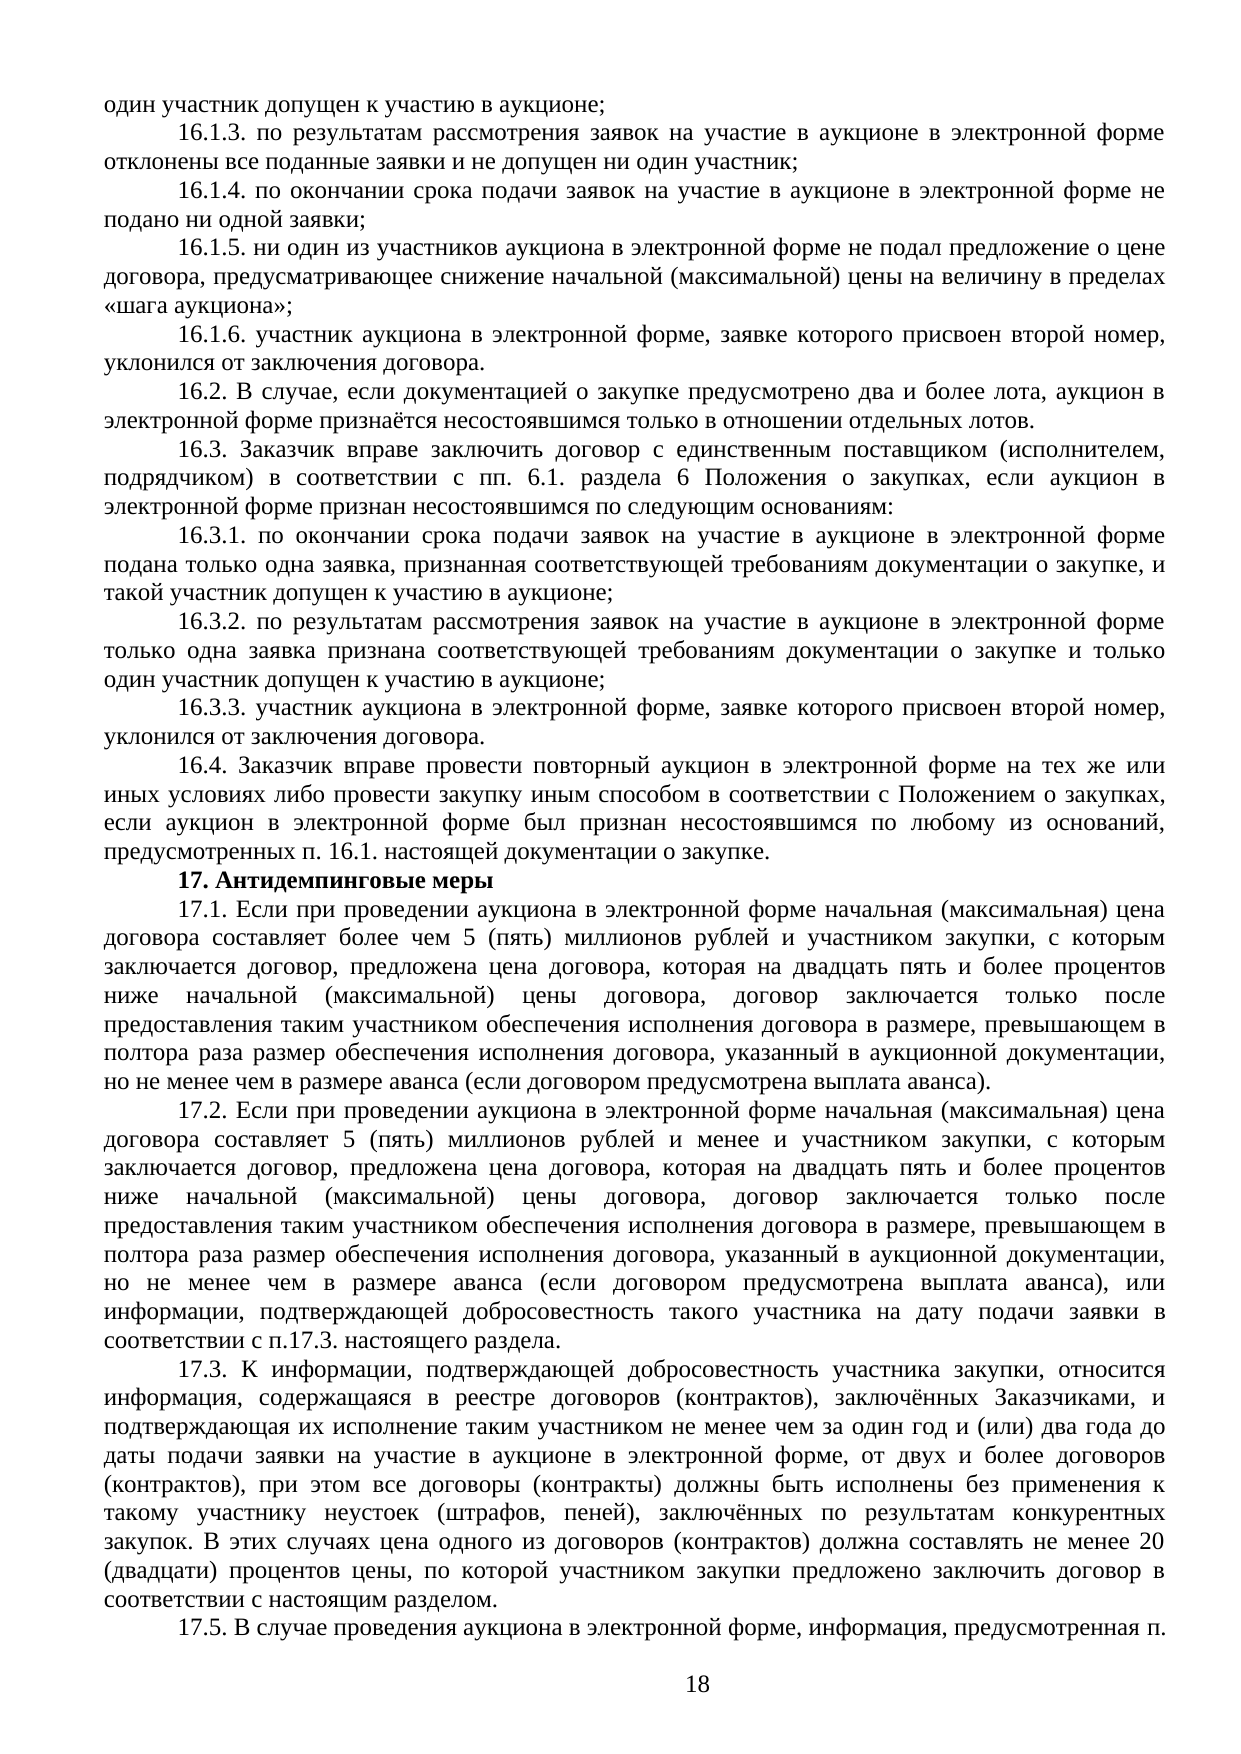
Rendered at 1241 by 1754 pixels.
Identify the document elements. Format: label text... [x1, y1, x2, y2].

text 16.1.5. ни один из участников аукциона в электронной форме не подал предложение о цене договора, предусматривающее снижение начальной (максимальной) цены на величину в пределах «шага аукциона»; [103, 232, 1166, 319]
text 16.3.3. участник аукциона в электронной форме, заявке которого присвоен второй номер, уклонился от заключения договора. [103, 692, 1166, 750]
text 17.2. Если при проведении аукциона в электронной форме начальная (максимальная) цена договора составляет 5 (пять) миллионов рублей и менее и участником закупки, с которым заключается договор, предложена цена договора, которая на двадцать пять и более процентов ниже начальной (максимальной) цены договора, договор заключается только после предоставления таким участником обеспечения исполнения договора в размере, превышающем в полтора раза размер обеспечения исполнения договора, указанный в аукционной документации, но не менее чем в размере аванса (если договором предусмотрена выплата аванса), или информации, подтверждающей добросовестность такого участника на дату подачи заявки в соответствии с п.17.3. настоящего раздела. [103, 1095, 1166, 1354]
subtitle 17. Антидемпинговые меры [103, 865, 1166, 894]
text 16.3.2. по результатам рассмотрения заявок на участие в аукционе в электронной форме только одна заявка признана соответствующей требованиям документации о закупке и только один участник допущен к участию в аукционе; [103, 606, 1166, 692]
text 16.3.1. по окончании срока подачи заявок на участие в аукционе в электронной форме подана только одна заявка, признанная соответствующей требованиям документации о закупке, и такой участник допущен к участию в аукционе; [103, 520, 1166, 606]
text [103, 89, 1166, 117]
text 16.4. Заказчик вправе провести повторный аукцион в электронной форме на тех же или иных условиях либо провести закупку иным способом в соответствии с Положением о закупках, если аукцион в электронной форме был признан несостоявшимся по любому из оснований, предусмотренных п. 16.1. настоящей документации о закупке. [103, 750, 1166, 865]
text 16.3. Заказчик вправе заключить договор с единственным поставщиком (исполнителем, подрядчиком) в соответствии с пп. 6.1. раздела 6 Положения о закупках, если аукцион в электронной форме признан несостоявшимся по следующим основаниям: [103, 434, 1166, 520]
text 17.3. К информации, подтверждающей добросовестность участника закупки, относится информация, содержащаяся в реестре договоров (контрактов), заключённых Заказчиками, и подтверждающая их исполнение таким участником не менее чем за один год и (или) два года до даты подачи заявки на участие в аукционе в электронной форме, от двух и более договоров (контрактов), при этом все договоры (контракты) должны быть исполнены без применения к такому участнику неустоек (штрафов, пеней), заключённых по результатам конкурентных закупок. В этих случаях цена одного из договоров (контрактов) должна составлять не менее 20 (двадцати) процентов цены, по которой участником закупки предложено заключить договор в соответствии с настоящим разделом. [103, 1354, 1166, 1612]
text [103, 1612, 1166, 1641]
text 16.1.6. участник аукциона в электронной форме, заявке которого присвоен второй номер, уклонился от заключения договора. [103, 319, 1166, 376]
text 17.1. Если при проведении аукциона в электронной форме начальная (максимальная) цена договора составляет более чем 5 (пять) миллионов рублей и участником закупки, с которым заключается договор, предложена цена договора, которая на двадцать пять и более процентов ниже начальной (максимальной) цены договора, договор заключается только после предоставления таким участником обеспечения исполнения договора в размере, превышающем в полтора раза размер обеспечения исполнения договора, указанный в аукционной документации, но не менее чем в размере аванса (если договором предусмотрена выплата аванса). [103, 894, 1166, 1095]
text 16.1.4. по окончании срока подачи заявок на участие в аукционе в электронной форме не подано ни одной заявки; [103, 175, 1166, 232]
text 16.2. В случае, если документацией о закупке предусмотрено два и более лота, аукцион в электронной форме признаётся несостоявшимся только в отношении отдельных лотов. [103, 376, 1166, 434]
text 16.1.3. по результатам рассмотрения заявок на участие в аукционе в электронной форме отклонены все поданные заявки и не допущен ни один участник; [103, 117, 1166, 175]
